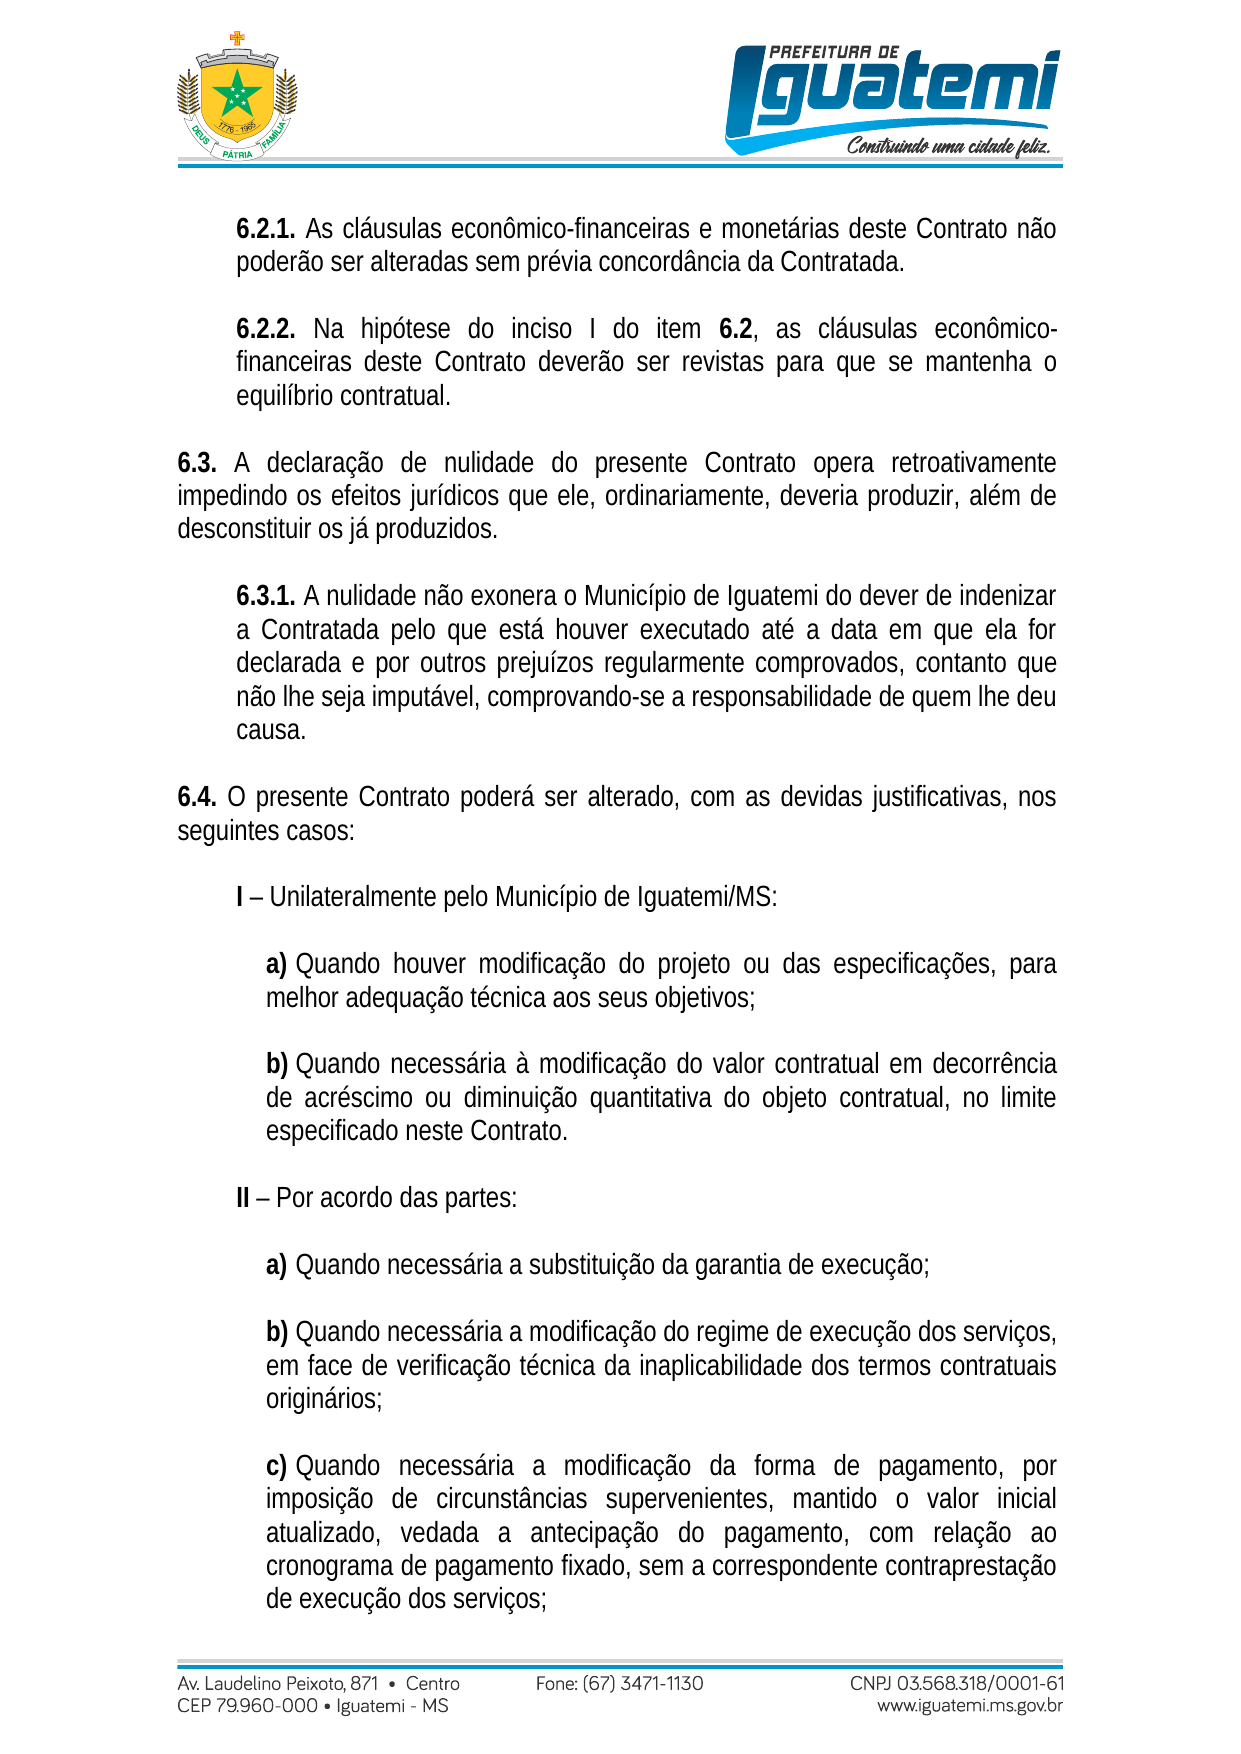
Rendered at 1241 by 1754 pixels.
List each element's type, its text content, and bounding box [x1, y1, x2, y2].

text 6.2.1. As cláusulas econômico-financeiras e monetárias deste Contrato não poderão ser alteradas sem prévia concordância da Contratada. [236, 211, 1058, 278]
text I – Unilateralmente pelo Município de Iguatemi/MS: [236, 879, 1058, 913]
text 6.2.2. Na hipótese do inciso I do item 6.2, as cláusulas econômico-financeiras deste Contrato deverão ser revistas para que se mantenha o equilíbrio contratual. [236, 311, 1058, 411]
text 6.4. O presente Contrato poderá ser alterado, com as devidas justificativas, nos seguintes casos: [177, 779, 1058, 846]
text 6.3.1. A nulidade não exonera o Município de Iguatemi do dever de indenizar a Contratada pelo que está houver executado até a data em que ela for declarada e por outros prejuízos regularmente comprovados, contanto que não lhe seja imputável, comprovando-se a responsabilidade de quem lhe deu causa. [236, 578, 1058, 746]
list Quando houver modificação do projeto ou das especificações, para melhor adequação técnica aos seus objetivos; [266, 946, 1058, 1013]
text 6.3. A declaração de nulidade do presente Contrato opera retroativamente impedindo os efeitos jurídicos que ele, ordinariamente, deveria produzir, além de desconstituir os já produzidos. [177, 445, 1058, 545]
text b) Quando necessária à modificação do valor contratual em decorrência de acréscimo ou diminuição quantitativa do objeto contratual, no limite especificado neste Contrato. [266, 1047, 1058, 1147]
list Quando necessária a substituição da garantia de execução; [266, 1247, 1058, 1281]
text c) Quando necessária a modificação da forma de pagamento, por imposição de circunstâncias supervenientes, mantido o valor inicial atualizado, vedada a antecipação do pagamento, com relação ao cronograma de pagamento fixado, sem a correspondente contraprestação de execução dos serviços; [266, 1448, 1058, 1615]
text II – Por acordo das partes: [236, 1180, 1058, 1214]
list Quando necessária a modificação do regime de execução dos serviços, em face de verificação técnica da inaplicabilidade dos termos contratuais originários; [266, 1314, 1058, 1414]
